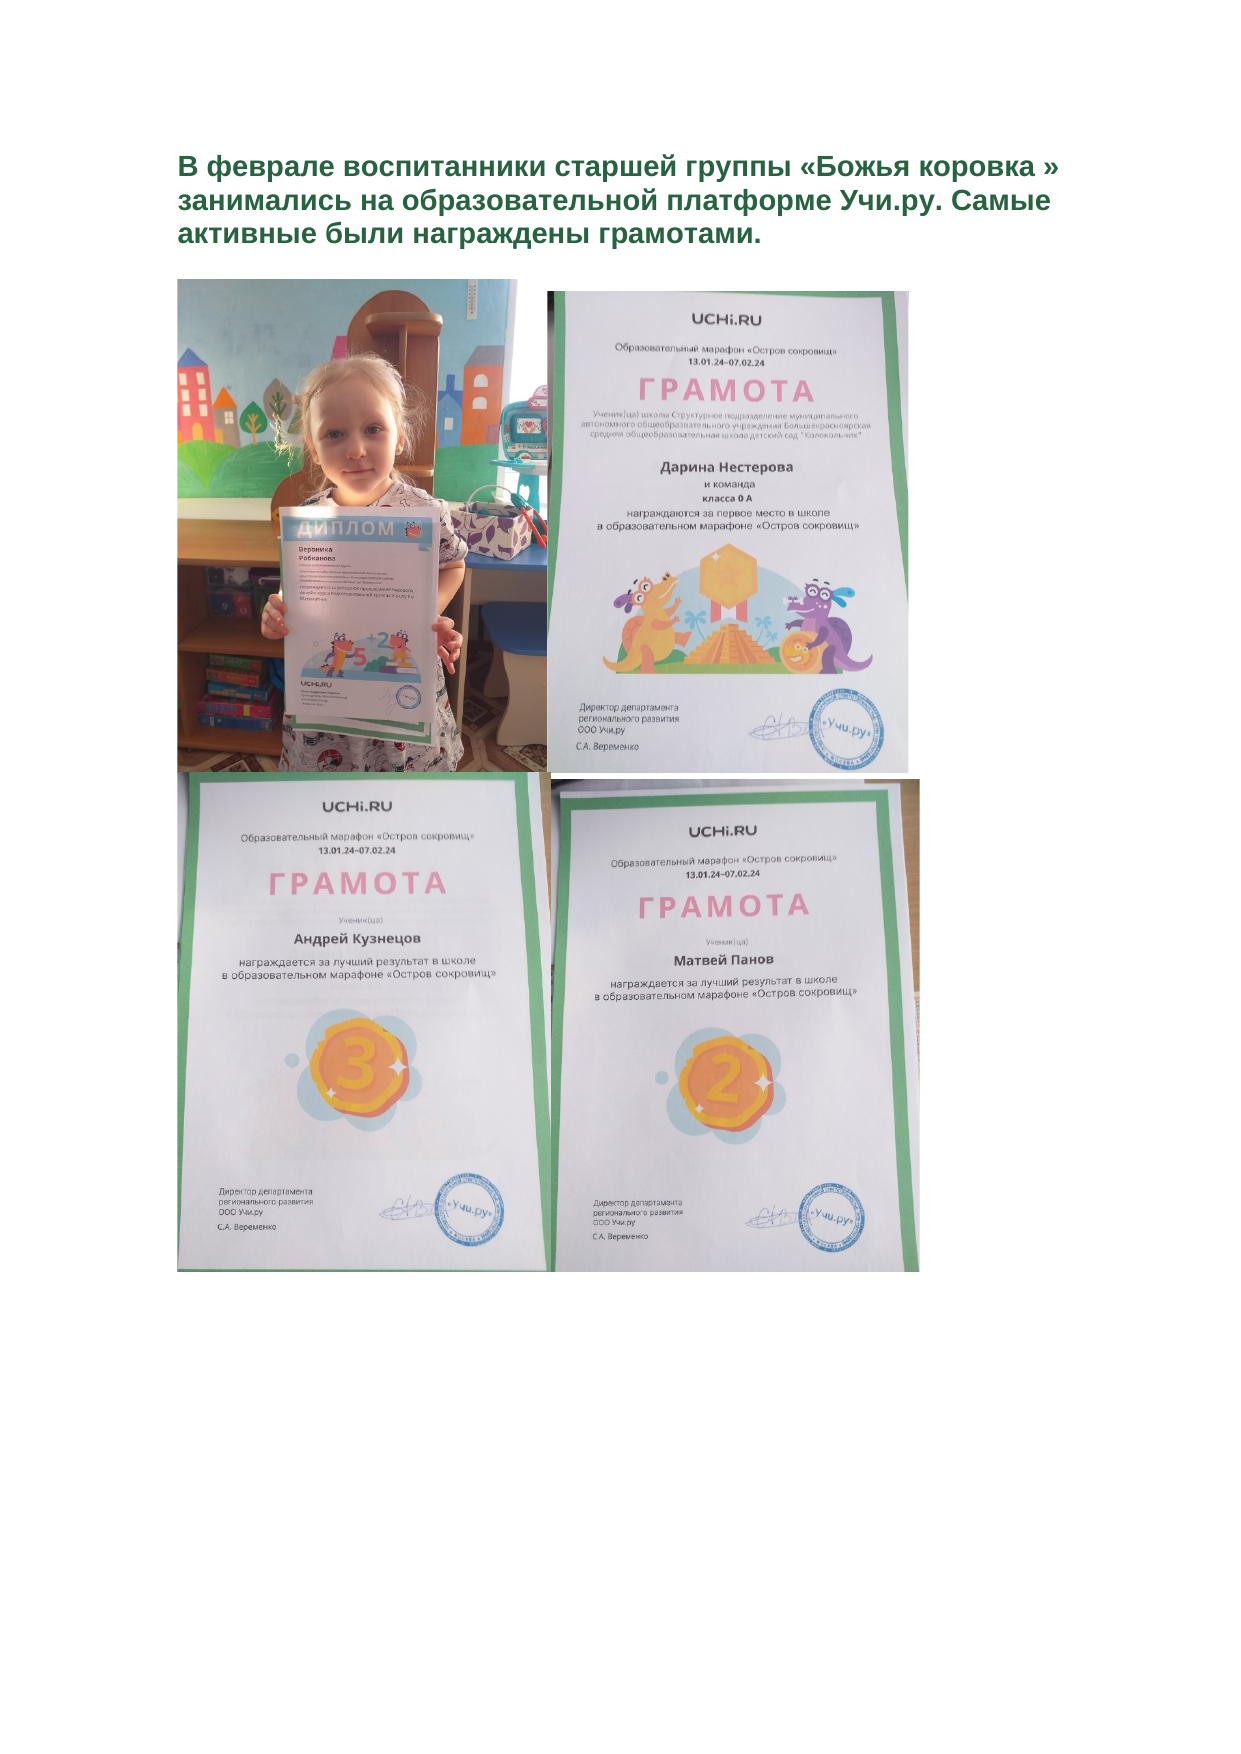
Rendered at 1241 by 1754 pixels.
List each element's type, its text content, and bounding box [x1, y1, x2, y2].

picture [177, 279, 920, 1272]
text В феврале воспитанники старшей группы «Божья коровка » занимались на образовательной платформе Учи.ру. Самые активные были награждены грамотами. [177, 149, 1152, 250]
